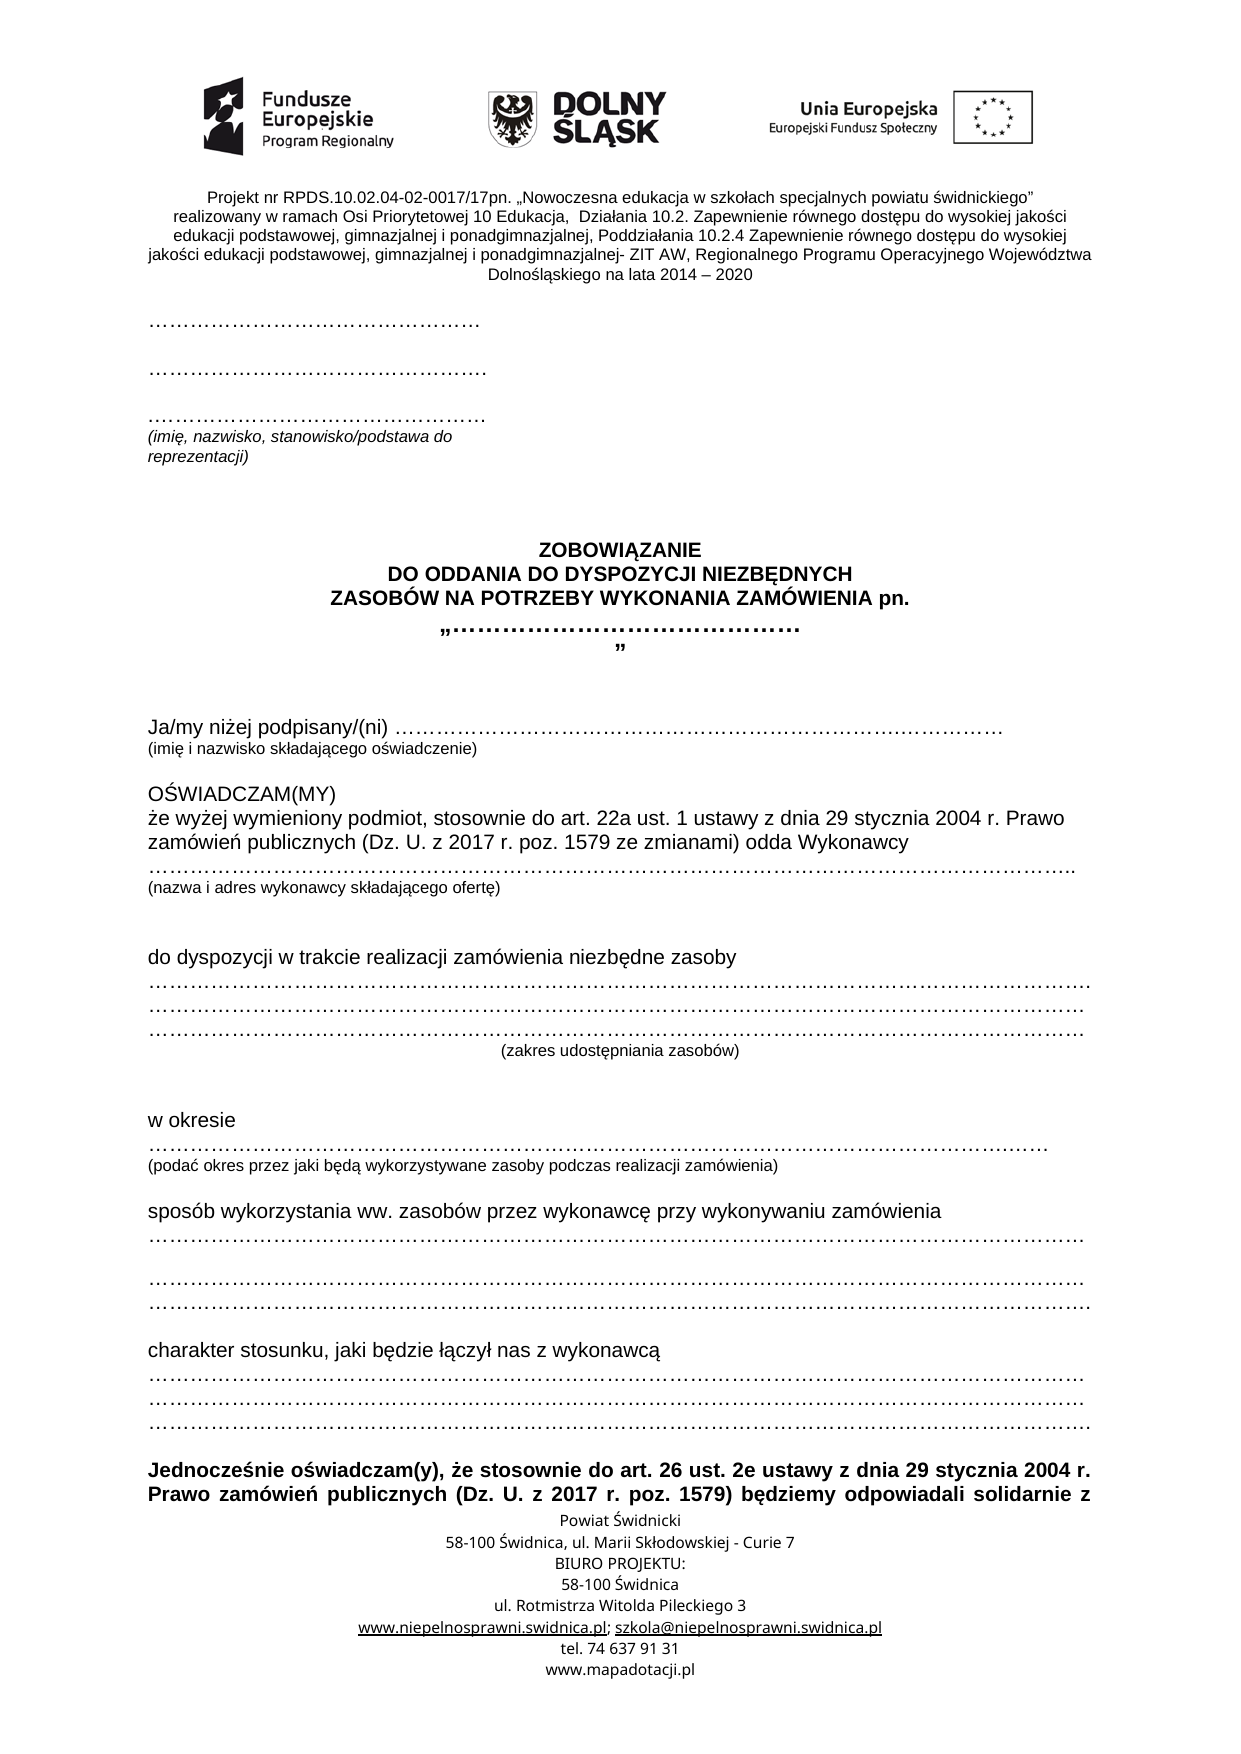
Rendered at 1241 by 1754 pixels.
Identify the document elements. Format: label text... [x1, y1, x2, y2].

text OŚWIADCZAM(MY) [148, 782, 1093, 806]
text …………………………………………. [148, 355, 1093, 379]
text …………………………………………………………………………………………………………………….. [148, 854, 1093, 878]
text ………………………………………………………………………………………………………………………. [148, 969, 1093, 993]
text ………………………………………………………………………………………………………………………. [148, 1409, 1093, 1433]
picture [187, 73, 1053, 160]
text sposób wykorzystania ww. zasobów przez wykonawcę przy wykonywaniu zamówienia [148, 1199, 1093, 1223]
text DO ODDANIA DO DYSPOZYCJI NIEZBĘDNYCH [148, 561, 1093, 585]
text ………………………………………… [148, 307, 1093, 331]
text (nazwa i adres wykonawcy składającego ofertę) [148, 878, 1093, 897]
text ……………………………………………………………………………………………………………………… [148, 1386, 1093, 1409]
text …………………………………………………………………………………………………………….…… [148, 1132, 1093, 1156]
text (imię i nazwisko składającego oświadczenie) [148, 739, 1093, 758]
text reprezentacji) [148, 446, 1093, 466]
text .………………………………………… [148, 403, 1093, 427]
text (zakres udostępniania zasobów) [148, 1041, 1093, 1060]
text do dyspozycji w trakcie realizacji zamówienia niezbędne zasoby [148, 945, 1093, 969]
text (podać okres przez jaki będą wykorzystywane zasoby podczas realizacji zamówienia) [148, 1156, 1093, 1175]
text ZOBOWIĄZANIE [148, 537, 1093, 561]
text ZASOBÓW NA POTRZEBY WYKONANIA ZAMÓWIENIA pn. [148, 585, 1093, 609]
text Ja/my niżej podpisany/(ni) ……………………………………………………………….…………… [148, 715, 1093, 739]
text ……………………………………………………………………………………………………………………… [148, 1223, 1093, 1247]
text charakter stosunku, jaki będzie łączył nas z wykonawcą [148, 1338, 1093, 1362]
text ……………………………………………………………………………………………………………………… [148, 1017, 1093, 1041]
text ………………………………………………………………………………………………………………………. [148, 1290, 1093, 1314]
text „…………………………………… [148, 609, 1093, 638]
text ……………………………………………………………………………………………………………………… [148, 1362, 1093, 1386]
text że wyżej wymieniony podmiot, stosownie do art. 22a ust. 1 ustawy z dnia 29 stycznia 2004 r. Prawo zamówień publicznych (Dz. U. z 2017 r. poz. 1579 ze zmianami) odda Wykonawcy [148, 806, 1093, 854]
text ……………………………………………………………………………………………………………………… [148, 993, 1093, 1017]
text w okresie [148, 1108, 1093, 1132]
text ” [148, 638, 1093, 667]
text ……………………………………………………………………………………………………………………… [148, 1266, 1093, 1290]
text (imię, nazwisko, stanowisko/podstawa do [148, 427, 1093, 446]
